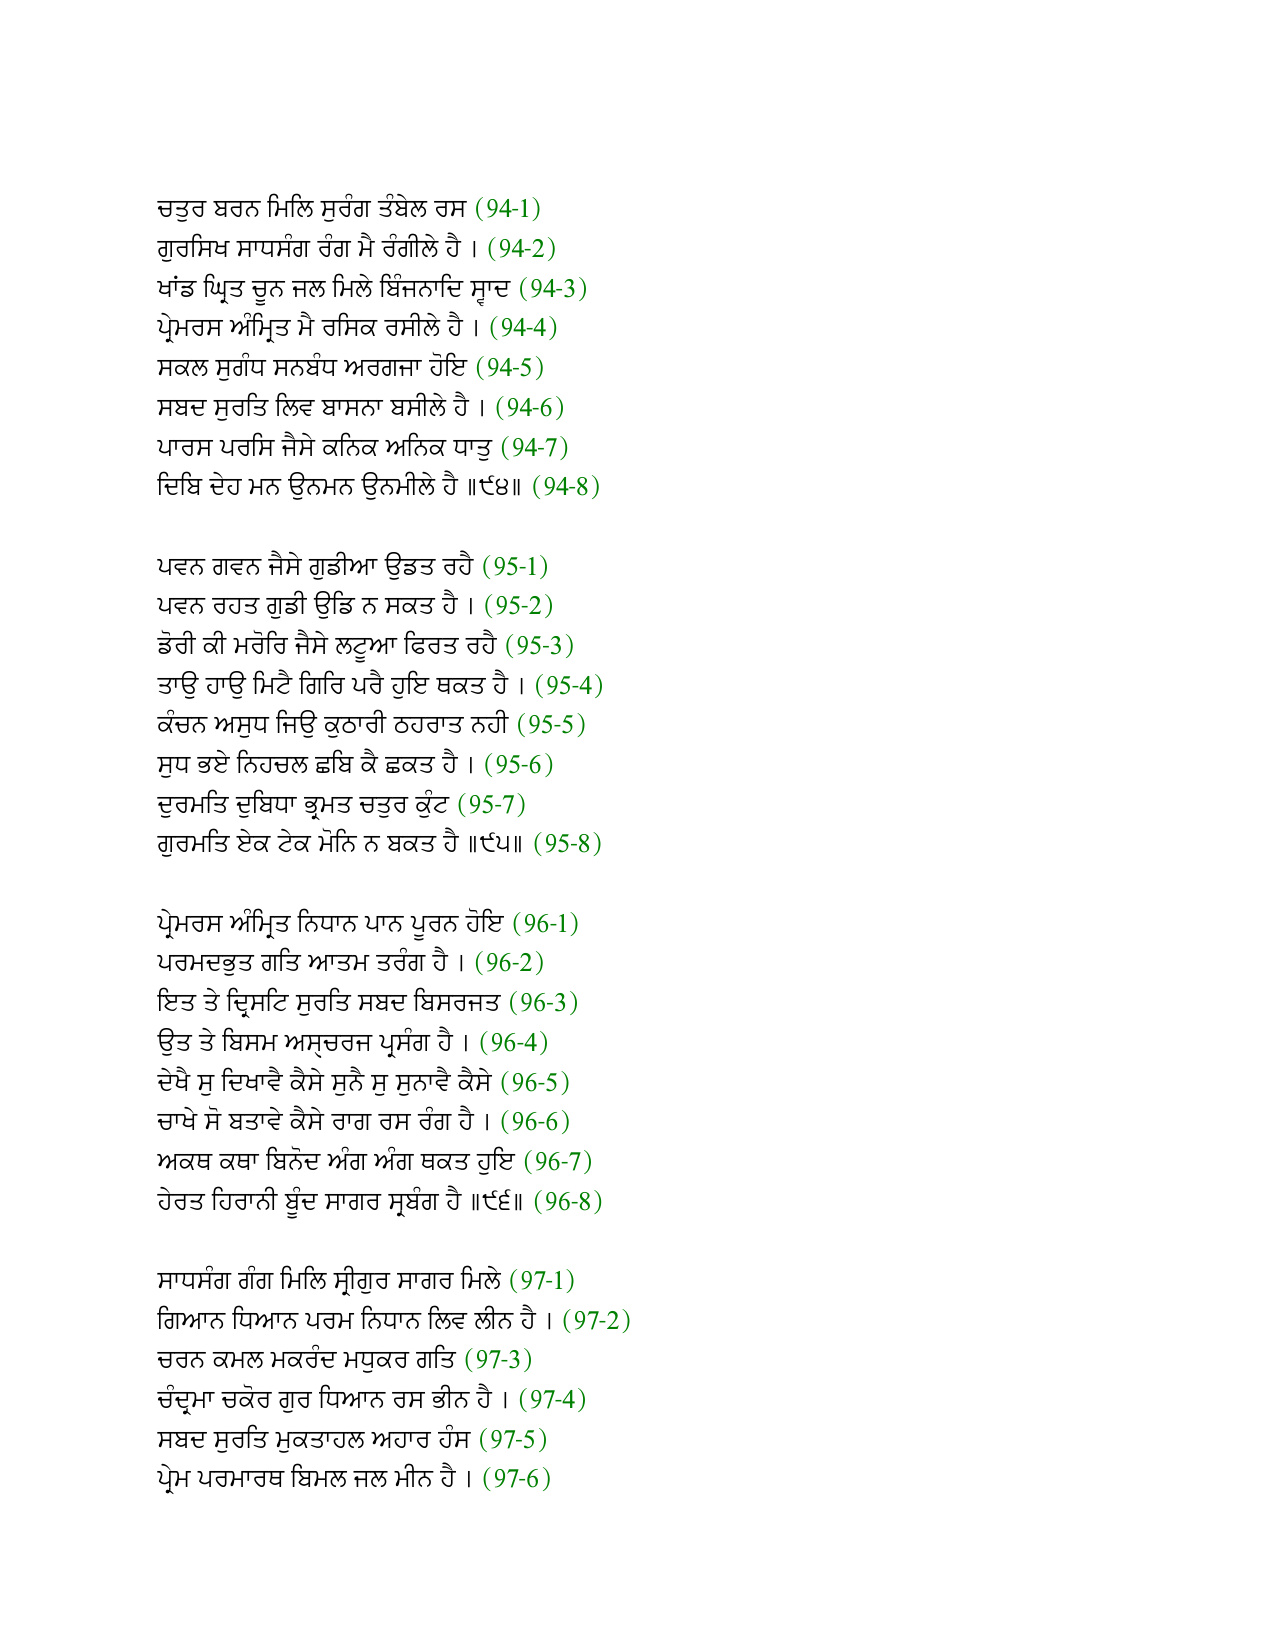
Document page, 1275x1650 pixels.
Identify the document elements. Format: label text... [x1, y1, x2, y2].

text ਸਕਲ ਸੁਗੰਧ ਸਨਬੰਧ ਅਰਗਜਾ ਹੋਇ (94-5) [150, 348, 1125, 388]
text ਖਾਂਡ ਘ੍ਰਿਤ ਚੂਨ ਜਲ ਮਿਲੇ ਬਿੰਜਨਾਦਿ ਸ੍ਵਾਦ (94-3) [150, 269, 1125, 309]
text ਪਰਮਦਭੁਤ ਗਤਿ ਆਤਮ ਤਰੰਗ ਹੈ । (96-2) [150, 944, 1125, 983]
text ਚਤੁਰ ਬਰਨ ਮਿਲਿ ਸੁਰੰਗ ਤੰਬੇਲ ਰਸ (94-1) [150, 190, 1125, 229]
text ਚੰਦ੍ਰਮਾ ਚਕੋਰ ਗੁਰ ਧਿਆਨ ਰਸ ਭੀਨ ਹੈ । (97-4) [150, 1380, 1125, 1420]
text ਪ੍ਰੇਮ ਪਰਮਾਰਥ ਬਿਮਲ ਜਲ ਮੀਨ ਹੈ । (97-6) [150, 1460, 1125, 1499]
text ਗੁਰਸਿਖ ਸਾਧਸੰਗ ਰੰਗ ਮੈ ਰੰਗੀਲੇ ਹੈ । (94-2) [150, 229, 1125, 269]
text ਦੇਖੈ ਸੁ ਦਿਖਾਵੈ ਕੈਸੇ ਸੁਨੈ ਸੁ ਸੁਨਾਵੈ ਕੈਸੇ (96-5) [150, 1063, 1125, 1102]
text ਗੁਰਮਤਿ ਏਕ ਟੇਕ ਮੋਨਿ ਨ ਬਕਤ ਹੈ ॥੯੫॥ (95-8) [150, 825, 1125, 864]
text ਚਾਖੇ ਸੋ ਬਤਾਵੇ ਕੈਸੇ ਰਾਗ ਰਸ ਰੰਗ ਹੈ । (96-6) [150, 1102, 1125, 1142]
text ਹੇਰਤ ਹਿਰਾਨੀ ਬੂੰਦ ਸਾਗਰ ਸ੍ਰਬੰਗ ਹੈ ॥੯੬॥ (96-8) [150, 1182, 1125, 1222]
text ਤਾਉ ਹਾਉ ਮਿਟੈ ਗਿਰਿ ਪਰੈ ਹੁਇ ਥਕਤ ਹੈ । (95-4) [150, 666, 1125, 706]
text ਸੁਧ ਭਏ ਨਿਹਚਲ ਛਬਿ ਕੈ ਛਕਤ ਹੈ । (95-6) [150, 745, 1125, 785]
text ਗਿਆਨ ਧਿਆਨ ਪਰਮ ਨਿਧਾਨ ਲਿਵ ਲੀਨ ਹੈ । (97-2) [150, 1301, 1125, 1341]
text ਦਿਬਿ ਦੇਹ ਮਨ ਉਨਮਨ ਉਨਮੀਲੇ ਹੈ ॥੯੪॥ (94-8) [150, 467, 1125, 507]
text ਪ੍ਰੇਮਰਸ ਅੰਮ੍ਰਿਤ ਨਿਧਾਨ ਪਾਨ ਪੂਰਨ ਹੋਇ (96-1) [150, 904, 1125, 944]
text ਉਤ ਤੇ ਬਿਸਮ ਅਸ੍ਹ੍ਹਚਰਜ ਪ੍ਰਸੰਗ ਹੈ । (96-4) [150, 1023, 1125, 1063]
text ਪਵਨ ਗਵਨ ਜੈਸੇ ਗੁਡੀਆ ਉਡਤ ਰਹੈ (95-1) [150, 547, 1125, 587]
text ਕੰਚਨ ਅਸੁਧ ਜਿਉ ਕੁਠਾਰੀ ਠਹਰਾਤ ਨਹੀ (95-5) [150, 706, 1125, 745]
text ਅਕਥ ਕਥਾ ਬਿਨੋਦ ਅੰਗ ਅੰਗ ਥਕਤ ਹੁਇ (96-7) [150, 1142, 1125, 1182]
text ਸਬਦ ਸੁਰਤਿ ਮੁਕਤਾਹਲ ਅਹਾਰ ਹੰਸ (97-5) [150, 1420, 1125, 1460]
text ਪ੍ਰੇਮਰਸ ਅੰਮ੍ਰਿਤ ਮੈ ਰਸਿਕ ਰਸੀਲੇ ਹੈ । (94-4) [150, 309, 1125, 348]
text ਸਬਦ ਸੁਰਤਿ ਲਿਵ ਬਾਸਨਾ ਬਸੀਲੇ ਹੈ । (94-6) [150, 388, 1125, 428]
text ਪਵਨ ਰਹਤ ਗੁਡੀ ਉਡਿ ਨ ਸਕਤ ਹੈ । (95-2) [150, 587, 1125, 626]
text ਇਤ ਤੇ ਦ੍ਰਿਸਟਿ ਸੁਰਤਿ ਸਬਦ ਬਿਸਰਜਤ (96-3) [150, 983, 1125, 1023]
text ਸਾਧਸੰਗ ਗੰਗ ਮਿਲਿ ਸ੍ਰੀਗੁਰ ਸਾਗਰ ਮਿਲੇ (97-1) [150, 1261, 1125, 1301]
text ਚਰਨ ਕਮਲ ਮਕਰੰਦ ਮਧੁਕਰ ਗਤਿ (97-3) [150, 1341, 1125, 1380]
text ਪਾਰਸ ਪਰਸਿ ਜੈਸੇ ਕਨਿਕ ਅਨਿਕ ਧਾਤੁ (94-7) [150, 428, 1125, 467]
text ਦੁਰਮਤਿ ਦੁਬਿਧਾ ਭ੍ਰਮਤ ਚਤੁਰ ਕੁੰਟ (95-7) [150, 785, 1125, 825]
text ਡੋਰੀ ਕੀ ਮਰੋਰਿ ਜੈਸੇ ਲਟੂਆ ਫਿਰਤ ਰਹੈ (95-3) [150, 626, 1125, 666]
